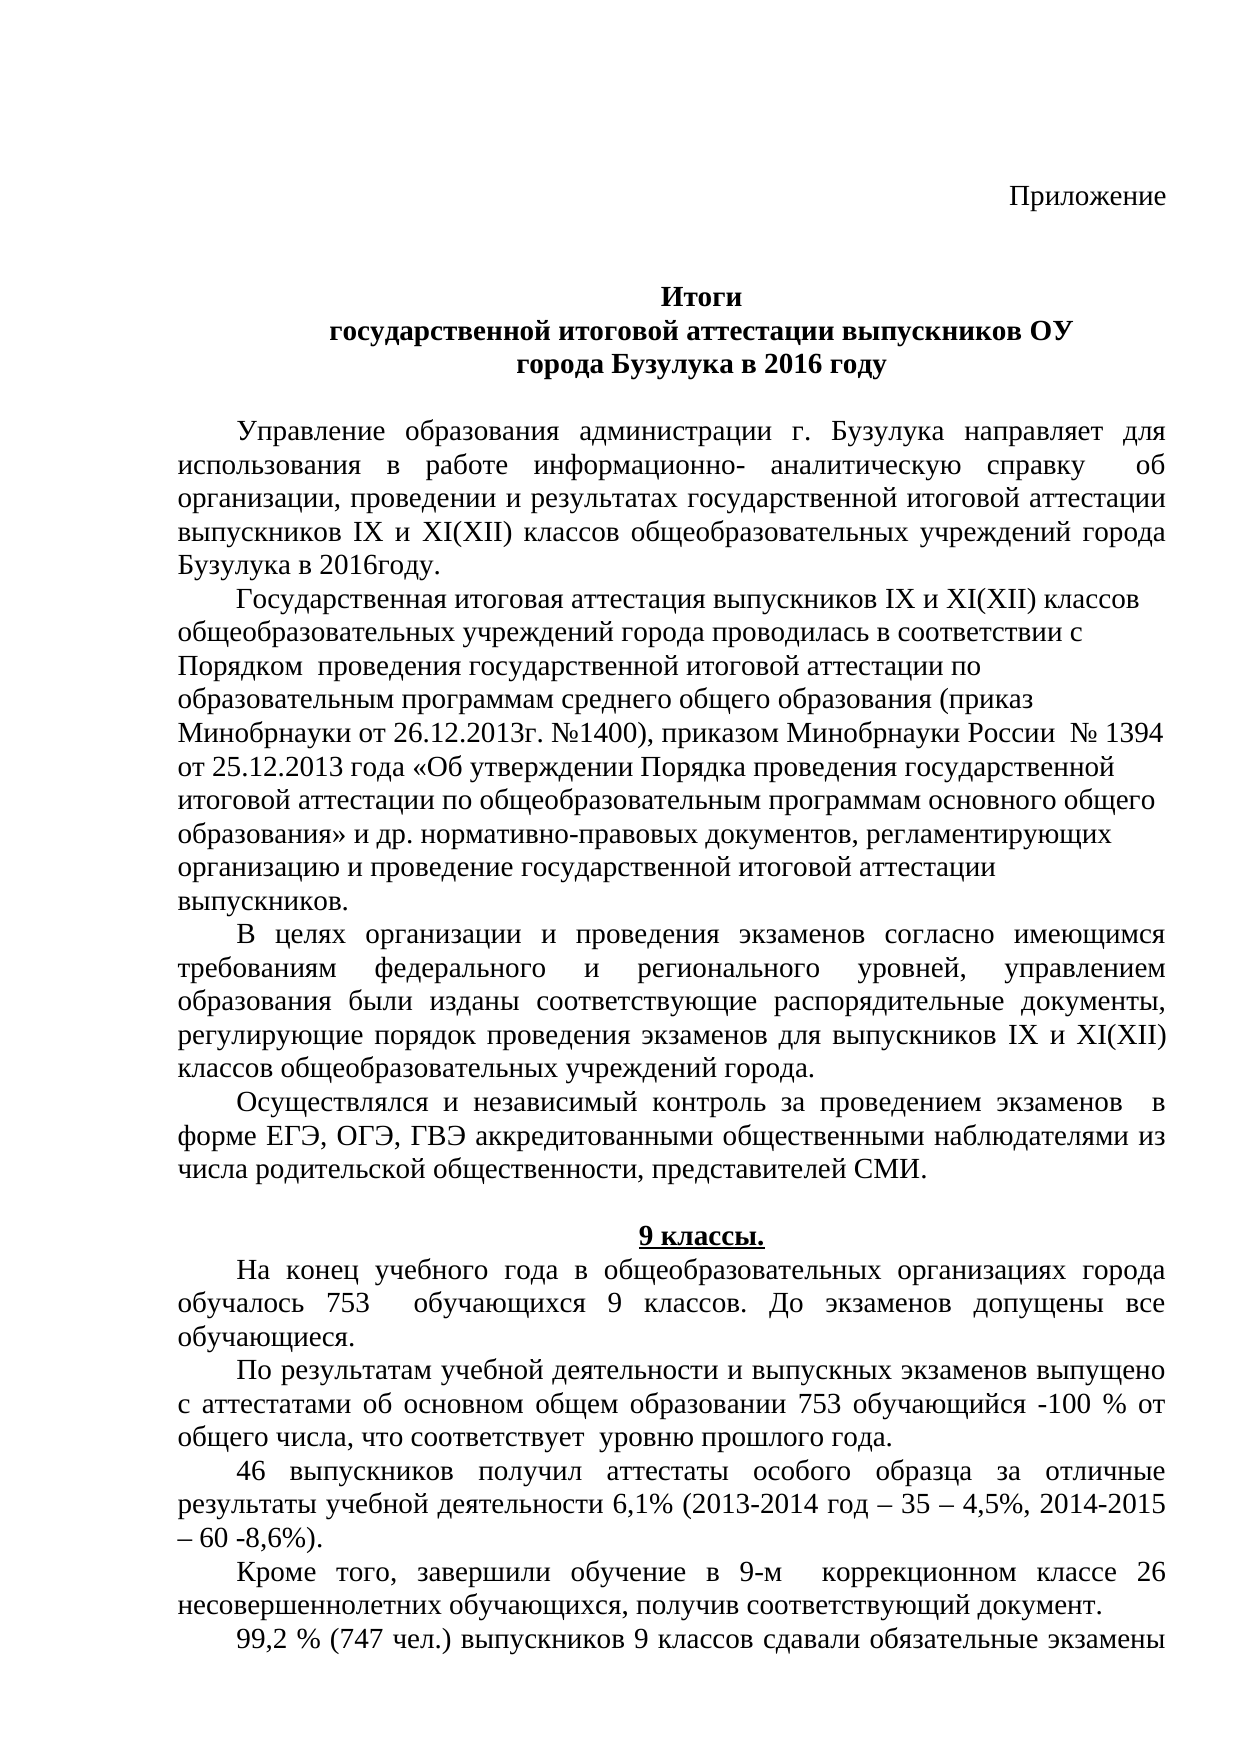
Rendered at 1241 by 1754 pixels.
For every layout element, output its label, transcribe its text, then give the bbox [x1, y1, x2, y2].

text Осуществлялся и независимый контроль за проведением экзаменов в форме ЕГЭ, ОГЭ, ГВЭ аккредитованными общественными наблюдателями из числа родительской общественности, представителей СМИ. [177, 1084, 1167, 1185]
text Управление образования администрации г. Бузулука направляет для использования в работе информационно- аналитическую справку об организации, проведении и результатах государственной итоговой аттестации выпускников IX и XI(XII) классов общеобразовательных учреждений города Бузулука в 2016году. [177, 413, 1167, 581]
text государственной итоговой аттестации выпускников ОУ [177, 313, 1167, 346]
text В целях организации и проведения экзаменов согласно имеющимся требованиям федерального и регионального уровней, управлением образования были изданы соответствующие распорядительные документы, регулирующие порядок проведения экзаменов для выпускников IX и XI(XII) классов общеобразовательных учреждений города. [177, 916, 1167, 1084]
text Приложение [177, 178, 1167, 212]
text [177, 1621, 1167, 1654]
text города Бузулука в 2016 году [177, 346, 1167, 380]
text На конец учебного года в общеобразовательных организациях города обучалось 753 обучающихся 9 классов. До экзаменов допущены все обучающиеся. [177, 1252, 1167, 1352]
text Государственная итоговая аттестация выпускников IX и XI(XII) классов общеобразовательных учреждений города проводилась в соответствии с Порядком проведения государственной итоговой аттестации по образовательным программам среднего общего образования (приказ Минобрнауки от 26.12.2013г. №1400), приказом Минобрнауки России № 1394 от 25.12.2013 года «Об утверждении Порядка проведения государственной итоговой аттестации по общеобразовательным программам основного общего образования» и др. нормативно-правовых документов, регламентирующих организацию и проведение государственной итоговой аттестации выпускников. [177, 581, 1167, 916]
text 46 выпускников получил аттестаты особого образца за отличные результаты учебной деятельности 6,1% (2013-2014 год – 35 – 4,5%, 2014-2015 – 60 -8,6%). [177, 1453, 1167, 1554]
text 9 классы. [177, 1218, 1167, 1252]
text По результатам учебной деятельности и выпускных экзаменов выпущено с аттестатами об основном общем образовании 753 обучающийся -100 % от общего числа, что соответствует уровню прошлого года. [177, 1352, 1167, 1453]
text Итоги [177, 279, 1167, 313]
text Кроме того, завершили обучение в 9-м коррекционном классе 26 несовершеннолетних обучающихся, получив соответствующий документ. [177, 1554, 1167, 1621]
